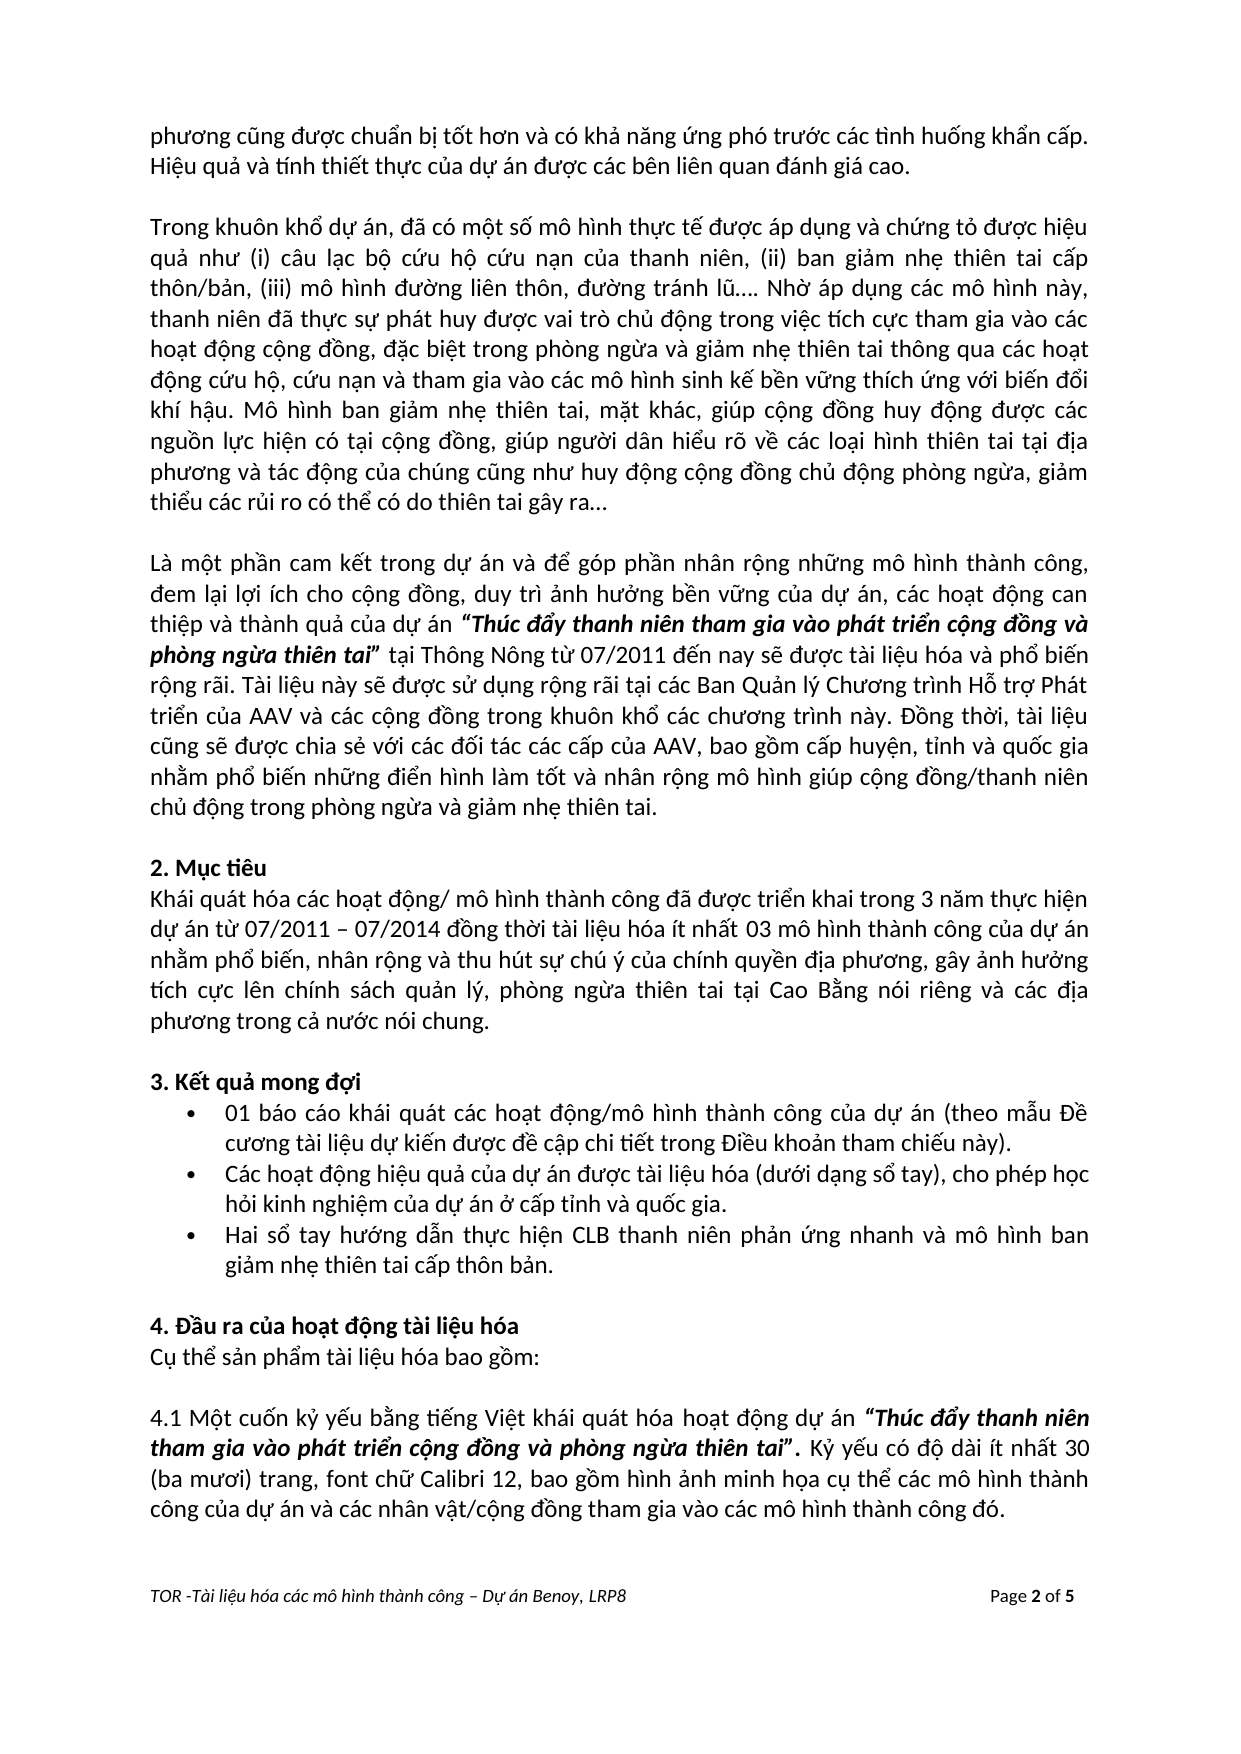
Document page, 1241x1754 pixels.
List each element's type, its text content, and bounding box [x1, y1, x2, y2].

list Là một phần cam kết trong dự án và để góp phần nhân rộng những mô hình thành công, đem lại lợi ích cho cộng đồng, duy trì ảnh hưởng bền vững của dự án, các hoạt động can thiệp và thành quả của dự án “Thúc đẩy thanh niên tham gia vào phát triển cộng đồng và phòng ngừa thiên tai” tại Thông Nông từ 07/2011 đến nay sẽ được tài liệu hóa và phổ biến rộng rãi. Tài liệu này sẽ được sử dụng rộng rãi tại các Ban Quản lý Chương trình Hỗ trợ Phát triển của AAV và các cộng đồng trong khuôn khổ các chương trình này. Đồng thời, tài liệu cũng sẽ được chia sẻ với các đối tác các cấp của AAV, bao gồm cấp huyện, tỉnh và quốc gia nhằm phổ biến những điển hình làm tốt và nhân rộng mô hình giúp cộng đồng/thanh niên chủ động trong phòng ngừa và giảm nhẹ thiên tai. [150, 547, 1090, 822]
text 4.1 Một cuốn kỷ yếu bằng tiếng Việt khái quát hóa hoạt động dự án “Thúc đẩy thanh niên tham gia vào phát triển cộng đồng và phòng ngừa thiên tai”. Kỷ yếu có độ dài ít nhất 30 (ba mươi) trang, font chữ Calibri 12, bao gồm hình ảnh minh họa cụ thể các mô hình thành công của dự án và các nhân vật/cộng đồng tham gia vào các mô hình thành công đó. [150, 1402, 1090, 1524]
text Khái quát hóa các hoạt động/ mô hình thành công đã được triển khai trong 3 năm thực hiện dự án từ 07/2011 – 07/2014 đồng thời tài liệu hóa ít nhất 03 mô hình thành công của dự án nhằm phổ biến, nhân rộng và thu hút sự chú ý của chính quyền địa phương, gây ảnh hưởng tích cực lên chính sách quản lý, phòng ngừa thiên tai tại Cao Bằng nói riêng và các địa phương trong cả nước nói chung. [150, 883, 1090, 1036]
text 2. Mục tiêu [150, 852, 1090, 883]
list 01 báo cáo khái quát các hoạt động/mô hình thành công của dự án (theo mẫu Đề cương tài liệu dự kiến được đề cập chi tiết trong Điều khoản tham chiếu này). [187, 1097, 1090, 1158]
list Hai sổ tay hướng dẫn thực hiện CLB thanh niên phản ứng nhanh và mô hình ban giảm nhẹ thiên tai cấp thôn bản. [187, 1219, 1090, 1280]
text 3. Kết quả mong đợi [150, 1066, 1090, 1097]
list Các hoạt động hiệu quả của dự án được tài liệu hóa (dưới dạng sổ tay), cho phép học hỏi kinh nghiệm của dự án ở cấp tỉnh và quốc gia. [187, 1158, 1090, 1219]
list Trong khuôn khổ dự án, đã có một số mô hình thực tế được áp dụng và chứng tỏ được hiệu quả như (i) câu lạc bộ cứu hộ cứu nạn của thanh niên, (ii) ban giảm nhẹ thiên tai cấp thôn/bản, (iii) mô hình đường liên thôn, đường tránh lũ…. Nhờ áp dụng các mô hình này, thanh niên đã thực sự phát huy được vai trò chủ động trong việc tích cực tham gia vào các hoạt động cộng đồng, đặc biệt trong phòng ngừa và giảm nhẹ thiên tai thông qua các hoạt động cứu hộ, cứu nạn và tham gia vào các mô hình sinh kế bền vững thích ứng với biến đổi khí hậu. Mô hình ban giảm nhẹ thiên tai, mặt khác, giúp cộng đồng huy động được các nguồn lực hiện có tại cộng đồng, giúp người dân hiểu rõ về các loại hình thiên tai tại địa phương và tác động của chúng cũng như huy động cộng đồng chủ động phòng ngừa, giảm thiểu các rủi ro có thể có do thiên tai gây ra… [150, 212, 1090, 517]
text 4. Đầu ra của hoạt động tài liệu hóa [150, 1310, 1090, 1341]
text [150, 120, 1090, 181]
text Cụ thể sản phẩm tài liệu hóa bao gồm: [150, 1341, 1090, 1371]
